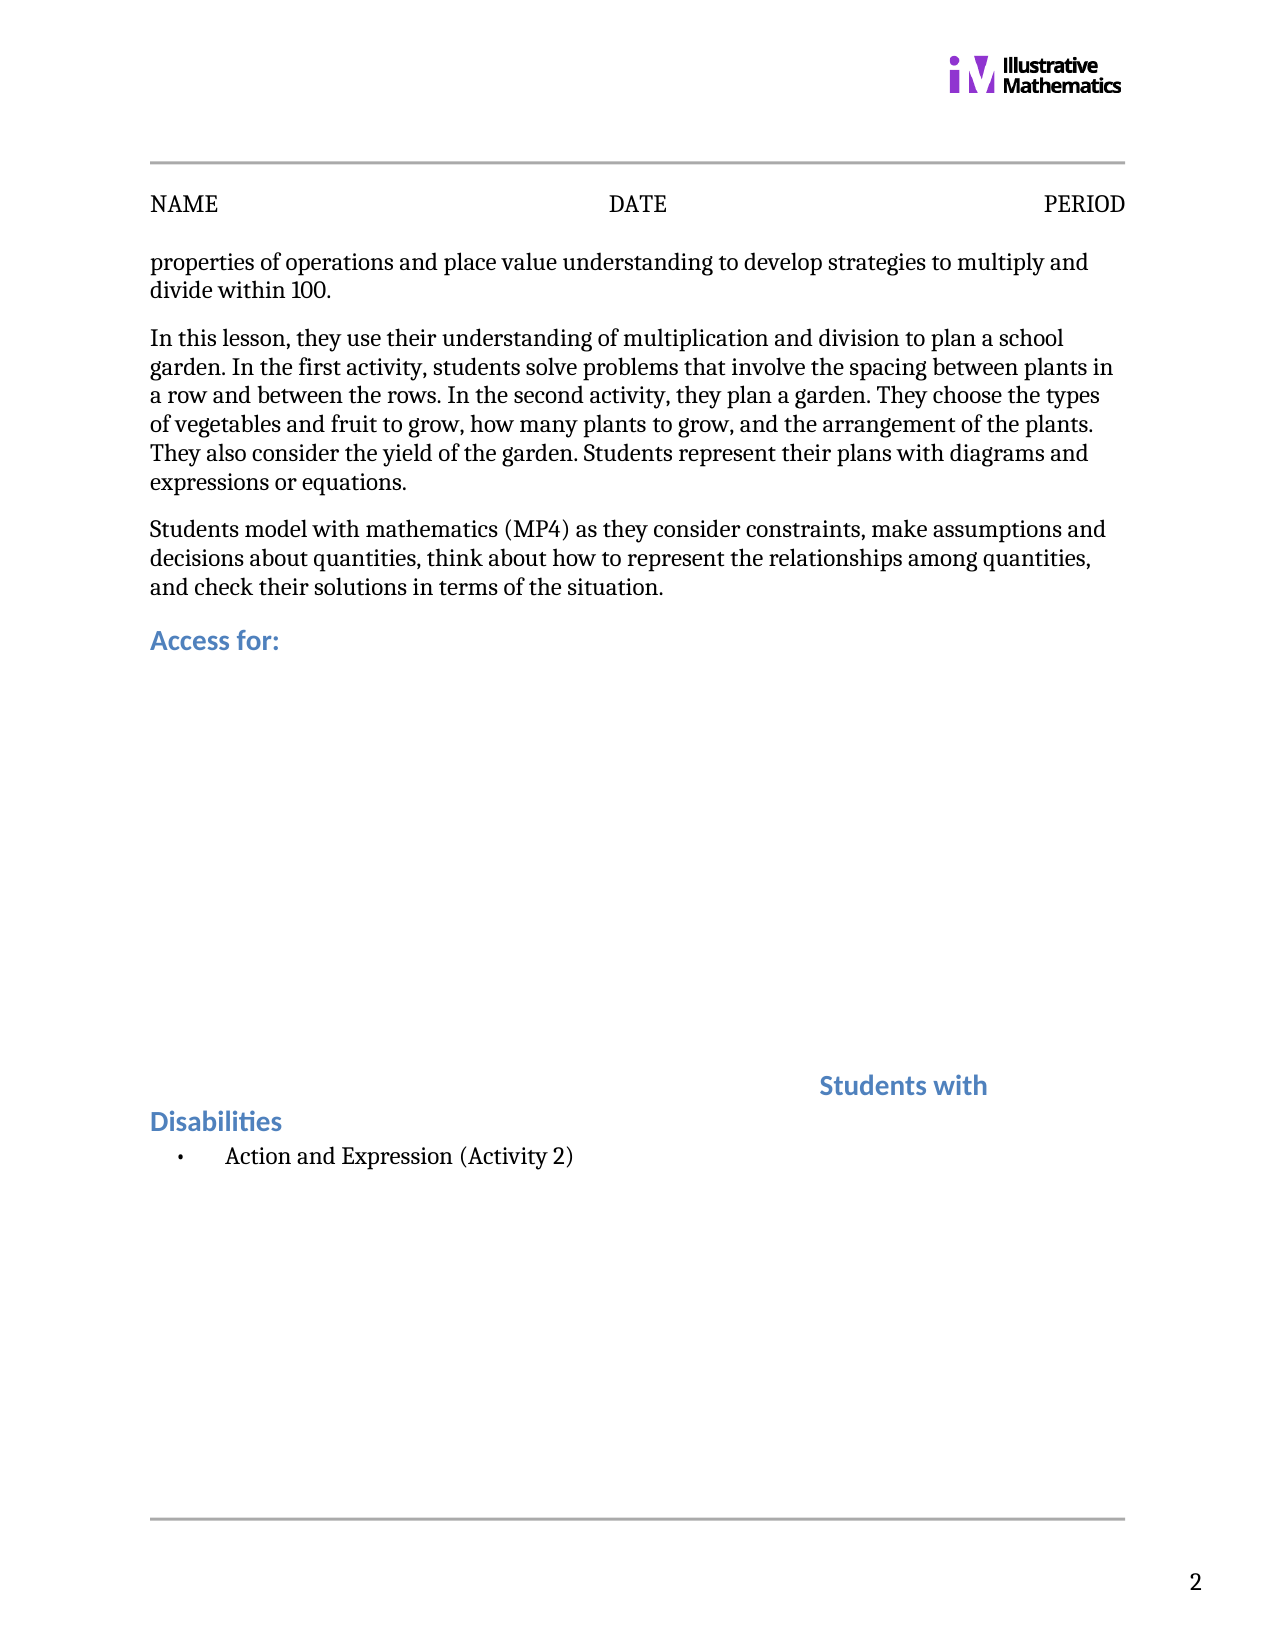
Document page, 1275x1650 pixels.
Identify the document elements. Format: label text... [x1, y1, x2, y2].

list Action and Expression (Activity 2) [175, 1142, 1125, 1171]
text Students model with mathematics (MP4) as they consider constraints, make assumptions and decisions about quantities, think about how to represent the relationships among quantities, and check their solutions in terms of the situation. [150, 515, 1125, 601]
picture [949, 55, 1121, 93]
text In this lesson, they use their understanding of multiplication and division to plan a school garden. In the first activity, students solve problems that involve the spacing between plants in a row and between the rows. In the second activity, they plan a garden. They choose the types of vegetables and fruit to grow, how many plants to grow, and the arrangement of the plants. They also consider the yield of the garden. Students represent their plans with diagrams and expressions or equations. [150, 324, 1125, 496]
subtitle Access for: [150, 622, 1125, 658]
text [150, 247, 1125, 305]
subtitle Students with Disabilities [150, 678, 1125, 1138]
